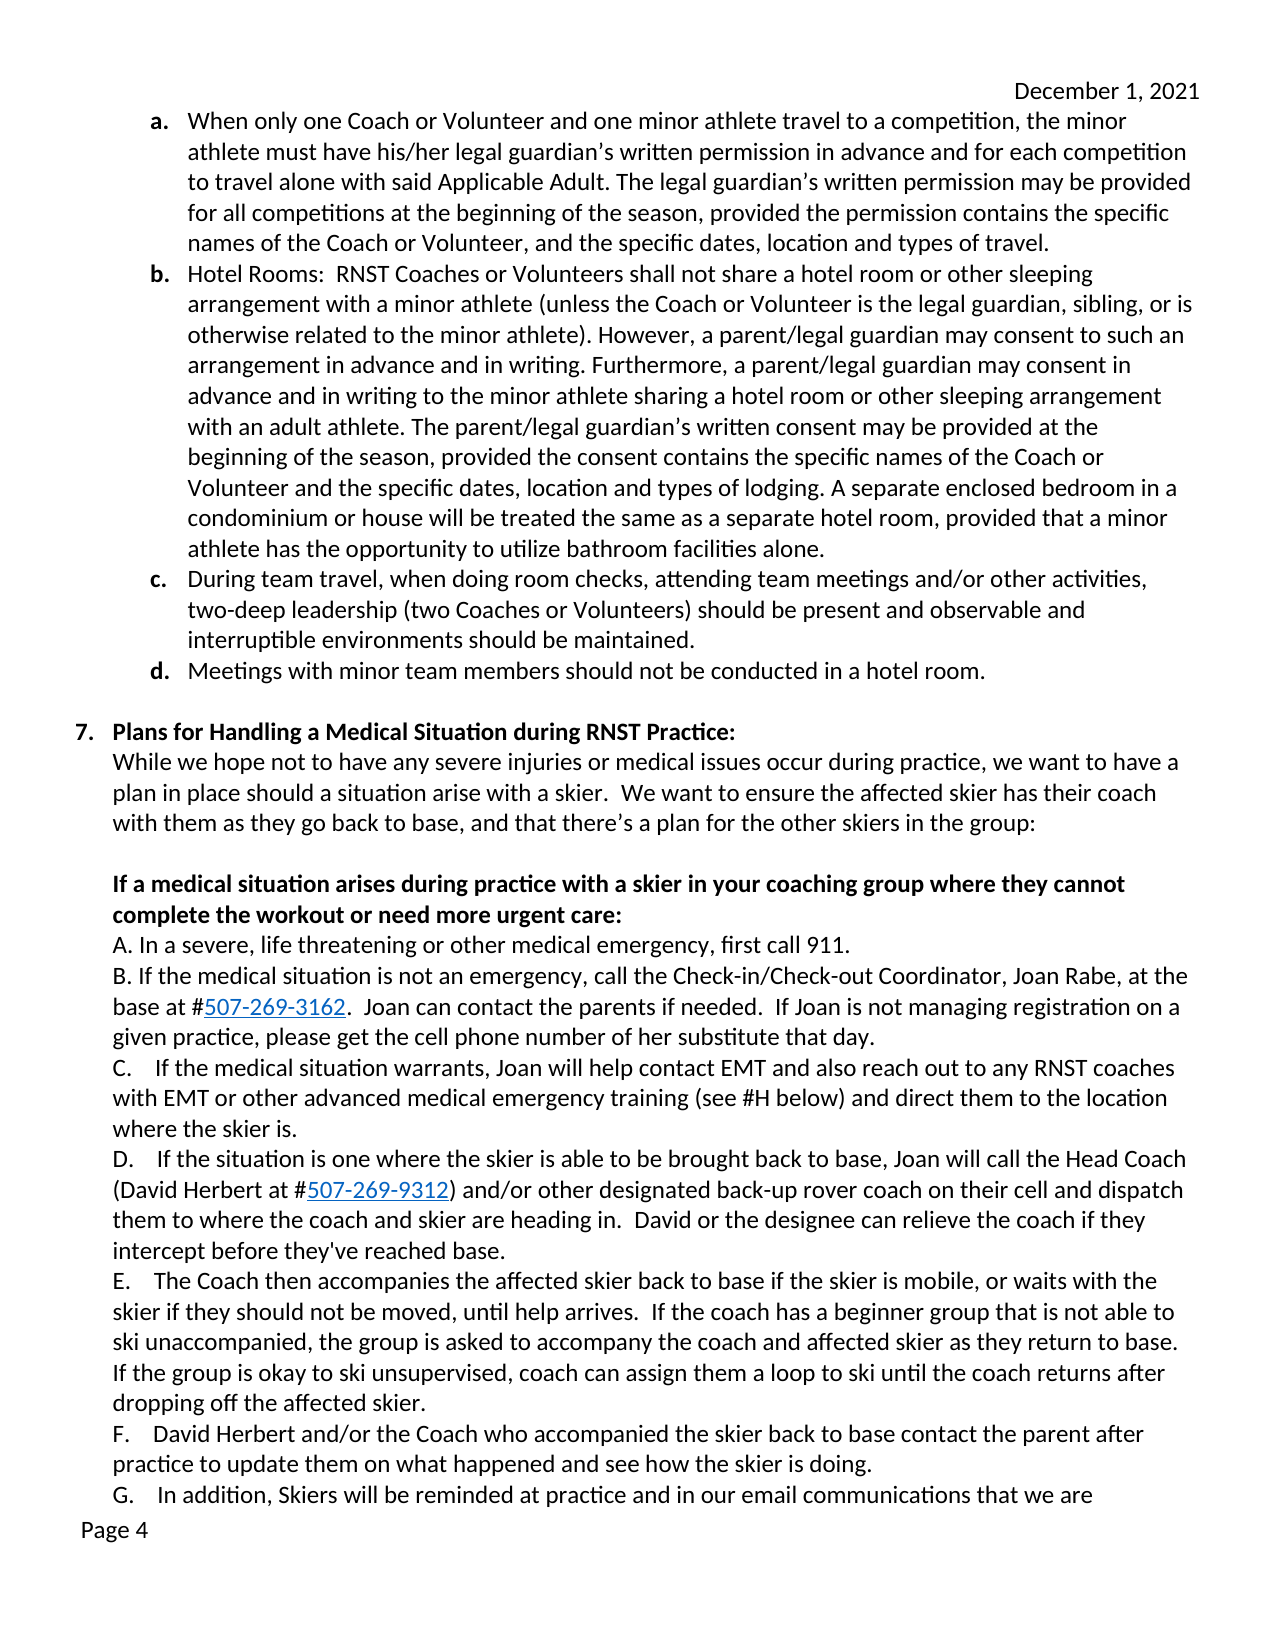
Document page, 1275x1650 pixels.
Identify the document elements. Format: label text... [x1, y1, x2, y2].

list Plans for Handling a Medical Situation during RNST Practice: [75, 716, 1200, 746]
list Hotel Rooms: RNST Coaches or Volunteers shall not share a hotel room or other sleeping arrangement with a minor athlete (unless the Coach or Volunteer is the legal guardian, sibling, or is otherwise related to the minor athlete). However, a parent/legal guardian may consent to such an arrangement in advance and in writing. Furthermore, a parent/legal guardian may consent in advance and in writing to the minor athlete sharing a hotel room or other sleeping arrangement with an adult athlete. The parent/legal guardian’s written consent may be provided at the beginning of the season, provided the consent contains the specific names of the Coach or Volunteer and the specific dates, location and types of lodging. A separate enclosed bedroom in a condominium or house will be treated the same as a separate hotel room, provided that a minor athlete has the opportunity to utilize bathroom facilities alone. [150, 258, 1200, 563]
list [112, 1143, 1200, 1509]
list During team travel, when doing room checks, attending team meetings and/or other activities, two-deep leadership (two Coaches or Volunteers) should be present and observable and interruptible environments should be maintained. [150, 563, 1200, 655]
list When only one Coach or Volunteer and one minor athlete travel to a competition, the minor athlete must have his/her legal guardian’s written permission in advance and for each competition to travel alone with said Applicable Adult. The legal guardian’s written permission may be provided for all competitions at the beginning of the season, provided the permission contains the specific names of the Coach or Volunteer, and the specific dates, location and types of travel. [150, 106, 1200, 258]
list B. If the medical situation is not an emergency, call the Check-in/Check-out Coordinator, Joan Rabe, at the base at #507-269-3162. Joan can contact the parents if needed. If Joan is not managing registration on a given practice, please get the cell phone number of her substitute that day. C. If the medical situation warrants, Joan will help contact EMT and also reach out to any RNST coaches with EMT or other advanced medical emergency training (see #H below) and direct them to the location where the skier is. [112, 960, 1200, 1143]
list While we hope not to have any severe injuries or medical issues occur during practice, we want to have a plan in place should a situation arise with a skier. We want to ensure the affected skier has their coach with them as they go back to base, and that there’s a plan for the other skiers in the group: If a medical situation arises during practice with a skier in your coaching group where they cannot complete the workout or need more urgent care: A. In a severe, life threatening or other medical emergency, first call 911. [112, 746, 1200, 960]
list Meetings with minor team members should not be conducted in a hotel room. [150, 655, 1200, 685]
